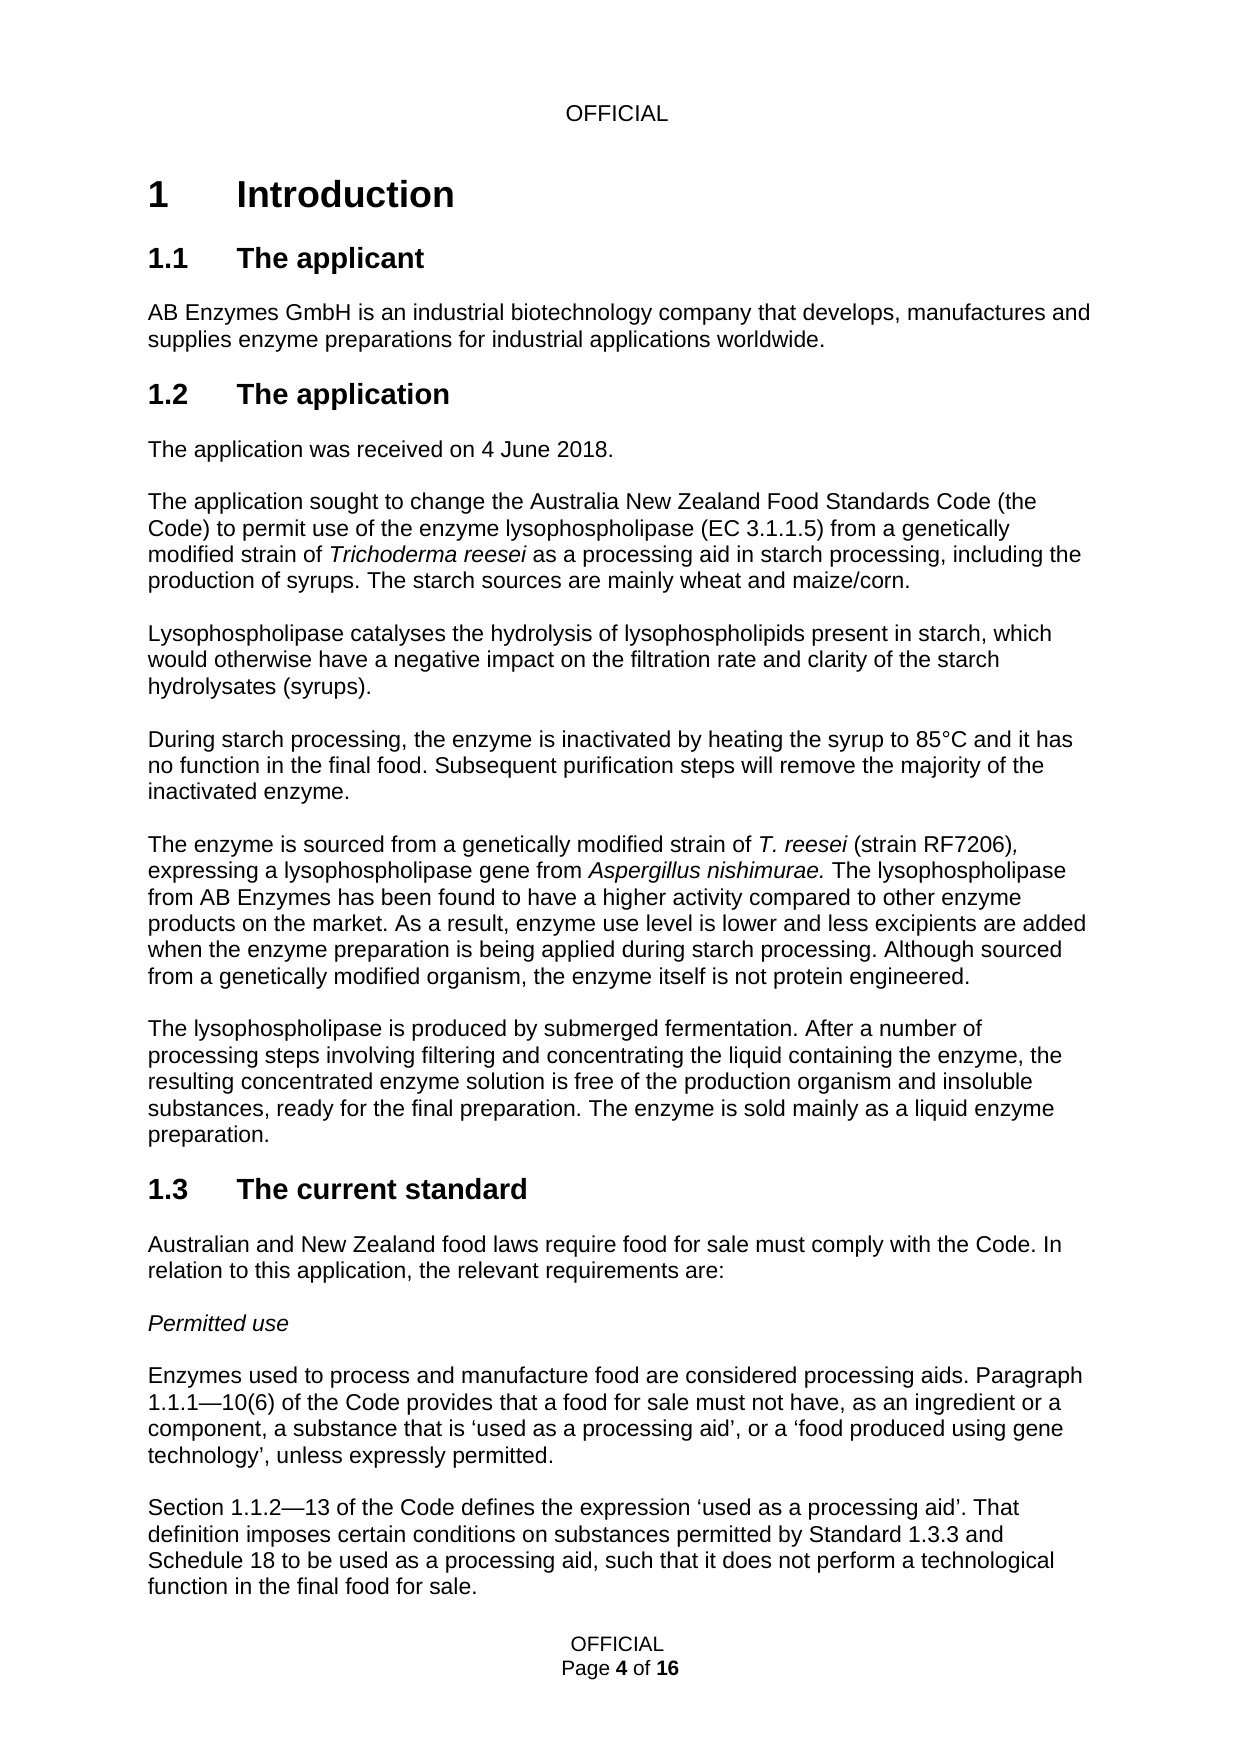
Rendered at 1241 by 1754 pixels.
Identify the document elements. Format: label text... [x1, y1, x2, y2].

text The application was received on 4 June 2018. [148, 436, 1092, 462]
subtitle 1.1 The applicant [148, 241, 1092, 274]
text Permitted use [148, 1310, 1092, 1336]
text The application sought to change the Australia New Zealand Food Standards Code (the Code) to permit use of the enzyme lysophospholipase (EC 3.1.1.5) from a genetically modified strain of Trichoderma reesei as a processing aid in starch processing, including the production of syrups. The starch sources are mainly wheat and maize/corn. [148, 488, 1092, 594]
subtitle 1.2 The application [148, 377, 1092, 411]
text During starch processing, the enzyme is inactivated by heating the syrup to 85°C and it has no function in the final food. Subsequent purification steps will remove the majority of the inactivated enzyme. [148, 726, 1092, 804]
subtitle 1 Introduction [148, 173, 1092, 216]
text The enzyme is sourced from a genetically modified strain of T. reesei (strain RF7206), expressing a lysophospholipase gene from Aspergillus nishimurae. The lysophospholipase from AB Enzymes has been found to have a higher activity compared to other enzyme products on the market. As a result, enzyme use level is lower and less excipients are added when the enzyme preparation is being applied during starch processing. Although sourced from a genetically modified organism, the enzyme itself is not protein engineered. [148, 831, 1092, 989]
text AB Enzymes GmbH is an industrial biotechnology company that develops, manufactures and supplies enzyme preparations for industrial applications worldwide. [148, 299, 1092, 352]
text Enzymes used to process and manufacture food are considered processing aids. Paragraph 1.1.1—10(6) of the Code provides that a food for sale must not have, as an ingredient or a component, a substance that is ‘used as a processing aid’, or a ‘food produced using gene technology’, unless expressly permitted. [148, 1362, 1092, 1468]
subtitle 1.3 The current standard [148, 1172, 1092, 1206]
text The lysophospholipase is produced by submerged fermentation. After a number of processing steps involving filtering and concentrating the liquid containing the enzyme, the resulting concentrated enzyme solution is free of the production organism and insoluble substances, ready for the final preparation. The enzyme is sold mainly as a liquid enzyme preparation. [148, 1015, 1092, 1147]
text Lysophospholipase catalyses the hydrolysis of lysophospholipids present in starch, which would otherwise have a negative impact on the filtration rate and clarity of the starch hydrolysates (syrups). [148, 620, 1092, 699]
text Section 1.1.2—13 of the Code defines the expression ‘used as a processing aid’. That definition imposes certain conditions on substances permitted by Standard 1.3.3 and Schedule 18 to be used as a processing aid, such that it does not perform a technological function in the final food for sale. [148, 1494, 1092, 1600]
text Australian and New Zealand food laws require food for sale must comply with the Code. In relation to this application, the relevant requirements are: [148, 1231, 1092, 1283]
